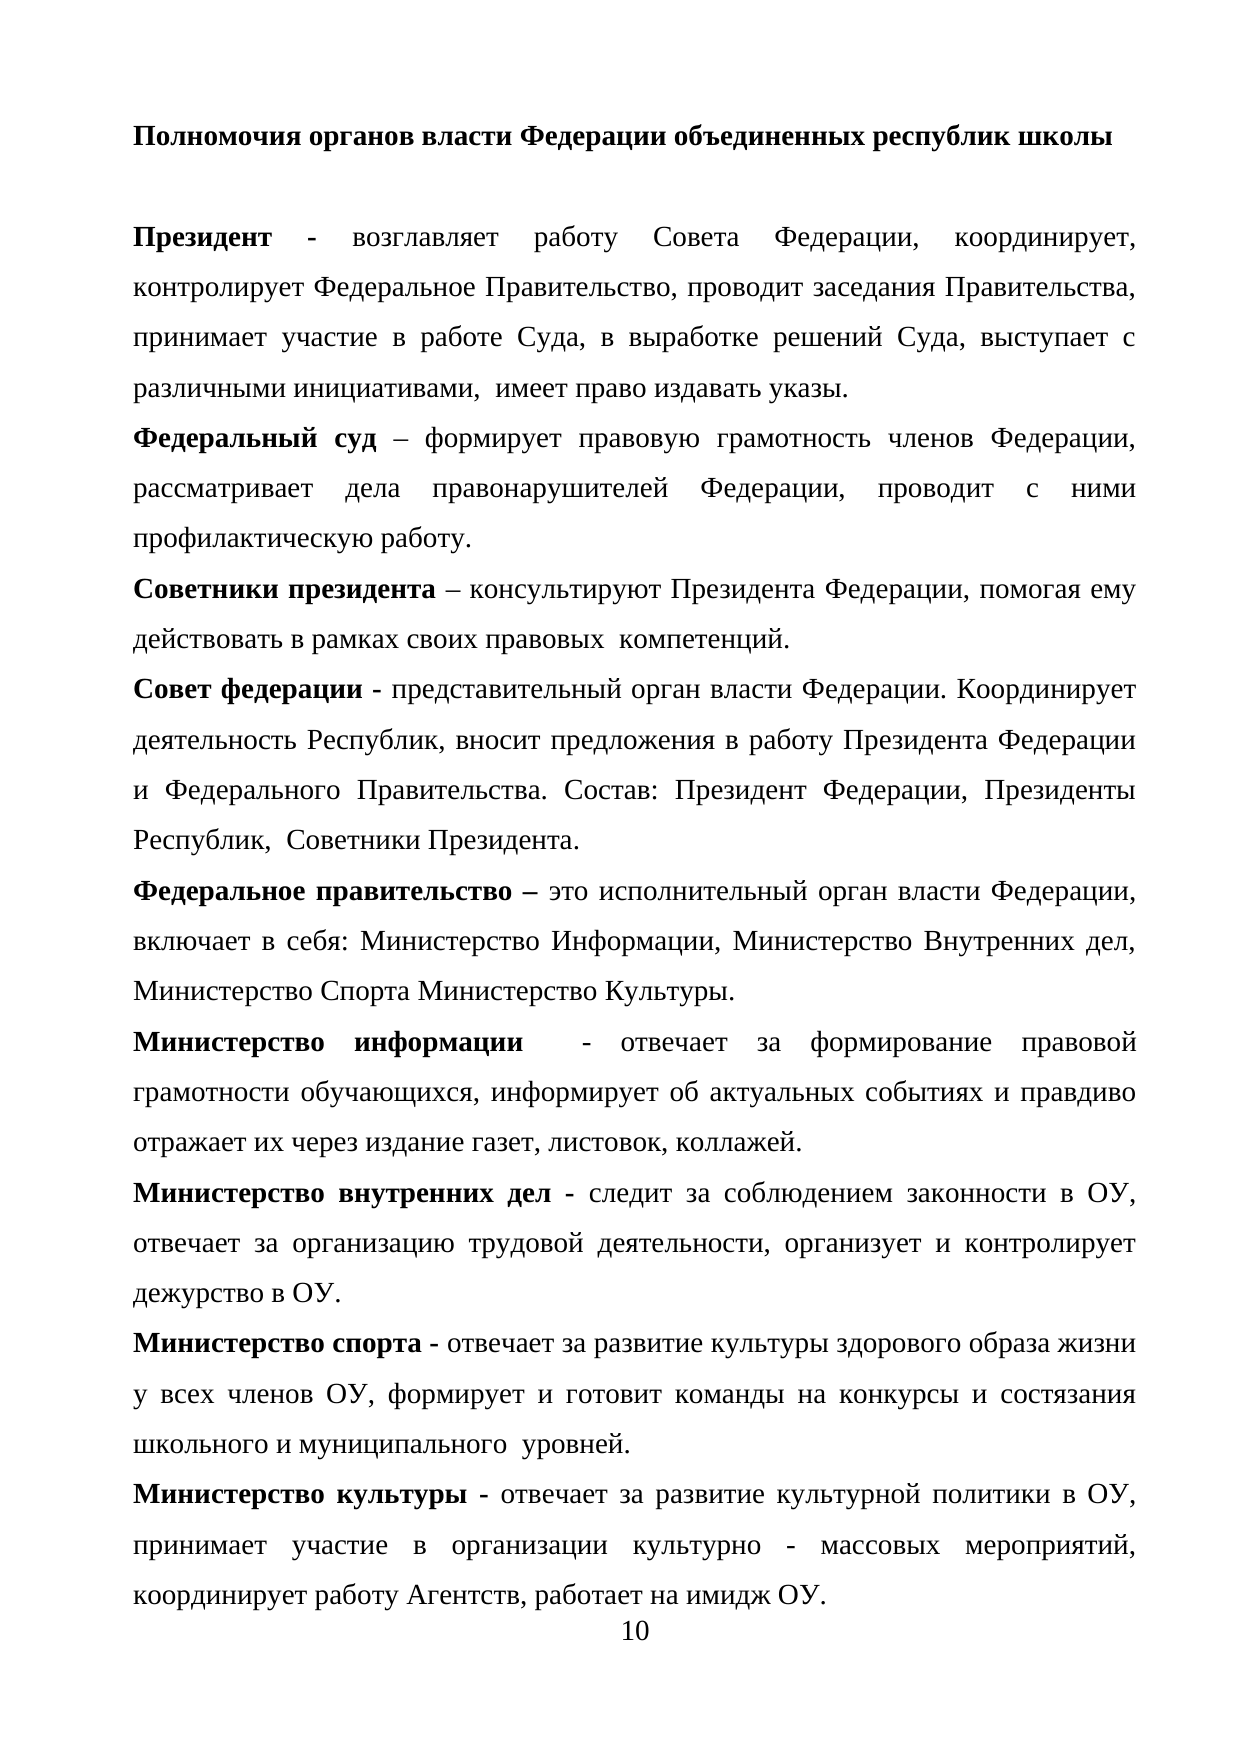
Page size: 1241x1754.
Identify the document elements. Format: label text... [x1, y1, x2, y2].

text Министерство внутренних дел - следит за соблюдением законности в ОУ, отвечает за организацию трудовой деятельности, организует и контролирует дежурство в ОУ. [133, 1175, 1137, 1309]
text Советники президента – консультируют Президента Федерации, помогая ему действовать в рамках своих правовых компетенций. [133, 571, 1137, 655]
text Министерство культуры - отвечает за развитие культурной политики в ОУ, принимает участие в организации культурно - массовых мероприятий, координирует работу Агентств, работает на имидж ОУ. [133, 1477, 1137, 1611]
text Министерство спорта - отвечает за развитие культуры здорового образа жизни у всех членов ОУ, формирует и готовит команды на конкурсы и состязания школьного и муниципального уровней. [133, 1326, 1137, 1460]
list Полномочия органов власти Федерации объединенных республик школы [133, 118, 1137, 152]
text Федеральное правительство – это исполнительный орган власти Федерации, включает в себя: Министерство Информации, Министерство Внутренних дел, Министерство Спорта Министерство Культуры. [133, 873, 1137, 1007]
text Министерство информации - отвечает за формирование правовой грамотности обучающихся, информирует об актуальных событиях и правдиво отражает их через издание газет, листовок, коллажей. [133, 1024, 1137, 1158]
text Президент - возглавляет работу Совета Федерации, координирует, контролирует Федеральное Правительство, проводит заседания Правительства, принимает участие в работе Суда, в выработке решений Суда, выступает с различными инициативами, имеет право издавать указы. [133, 219, 1137, 403]
text Федеральный суд – формирует правовую грамотность членов Федерации, рассматривает дела правонарушителей Федерации, проводит с ними профилактическую работу. [133, 420, 1137, 554]
text Совет федерации - представительный орган власти Федерации. Координирует деятельность Республик, вносит предложения в работу Президента Федерации и Федерального Правительства. Состав: Президент Федерации, Президенты Республик, Советники Президента. [133, 672, 1137, 856]
